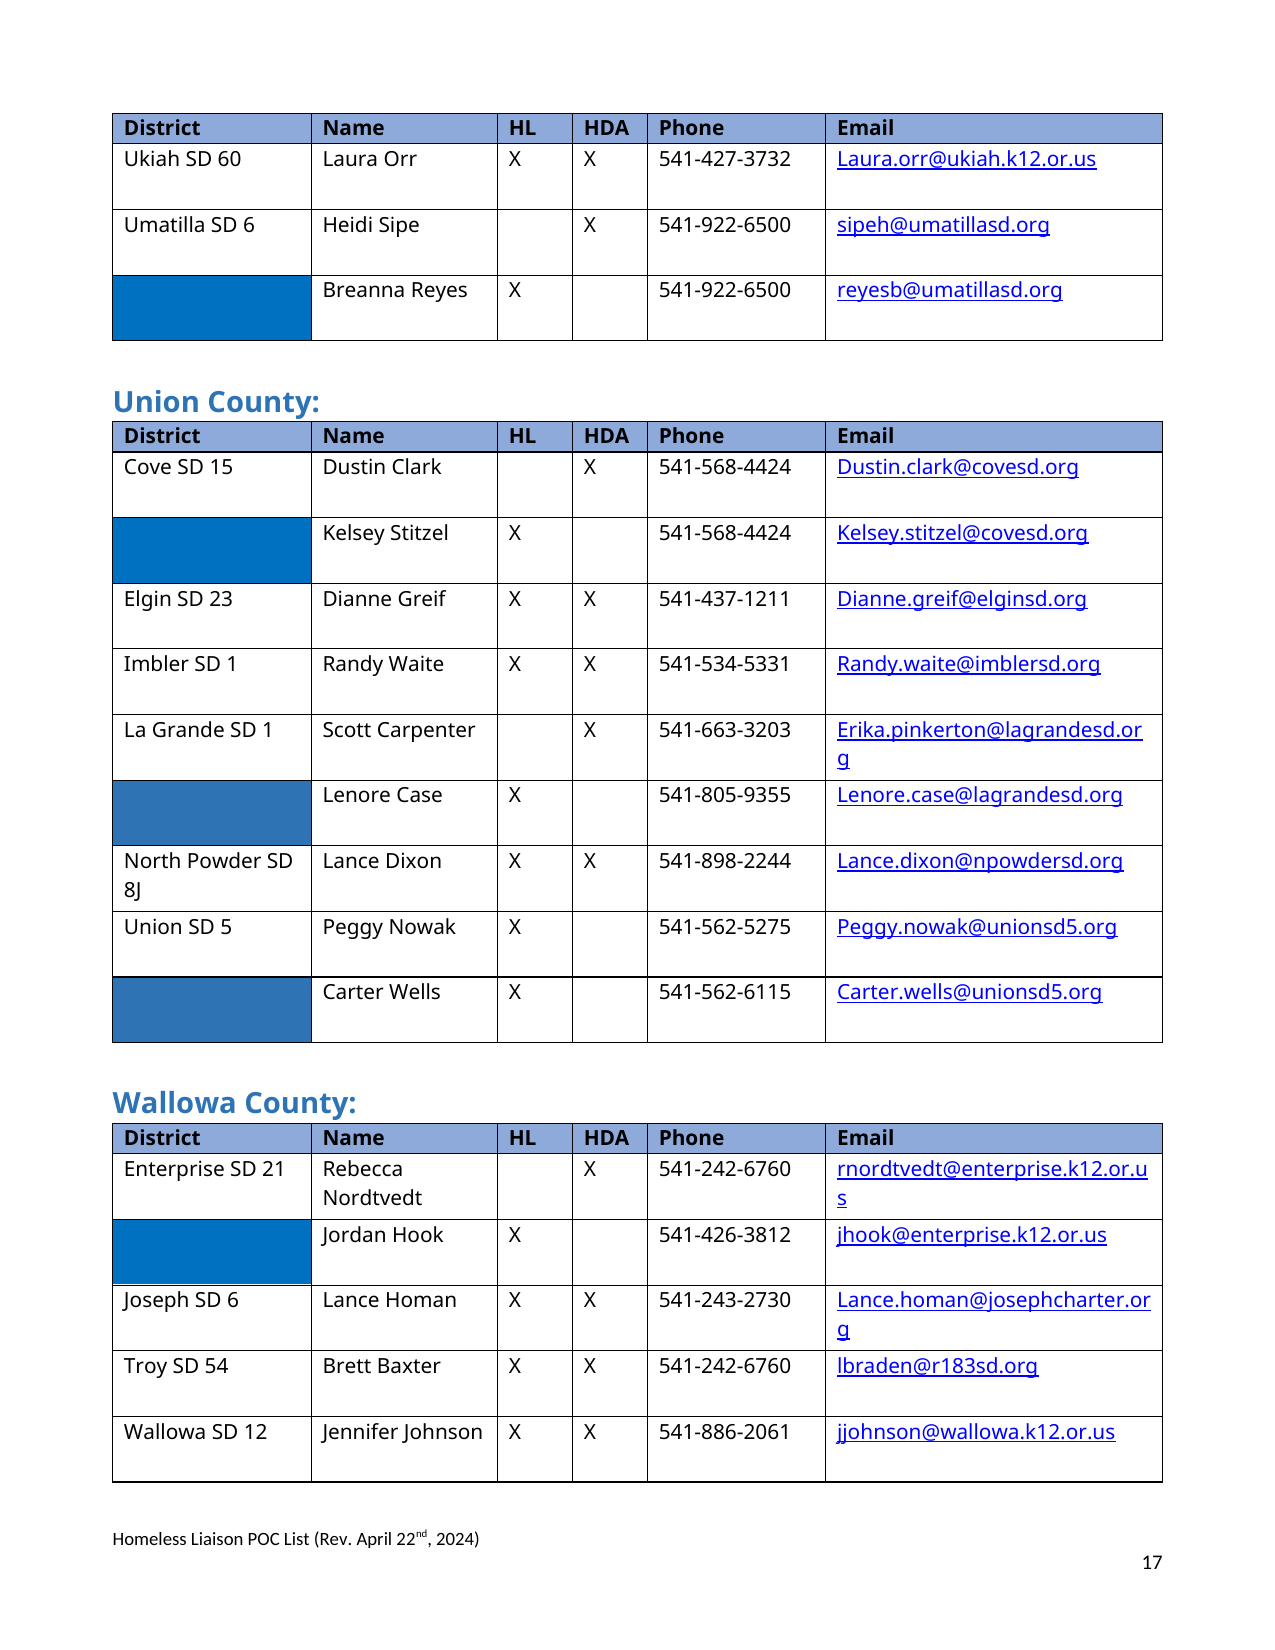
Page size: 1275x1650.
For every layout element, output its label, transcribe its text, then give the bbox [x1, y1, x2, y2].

table_cell Lance.dixon@npowdersd.org [826, 846, 1162, 911]
table_header HDA [573, 114, 647, 143]
table_header HDA [573, 422, 647, 451]
table_cell X [573, 453, 647, 517]
table_cell Erika.pinkerton@lagrandesd.org [826, 715, 1162, 779]
table_cell [113, 978, 311, 1042]
table_cell jjohnson@wallowa.k12.or.us [826, 1417, 1162, 1481]
table_cell [573, 781, 647, 845]
table_cell X [573, 1154, 647, 1219]
table_cell 541-534-5331 [648, 649, 825, 714]
table_cell X [498, 1351, 572, 1416]
table_cell Randy Waite [312, 649, 497, 714]
table_cell Lance Homan [312, 1286, 497, 1350]
table_cell Lenore.case@lagrandesd.org [826, 781, 1162, 845]
table_cell [113, 276, 311, 340]
table_cell [573, 518, 647, 583]
table_cell 541-426-3812 [648, 1220, 825, 1284]
table_cell Peggy.nowak@unionsd5.org [826, 912, 1162, 976]
table_cell X [498, 144, 572, 209]
table_cell X [498, 912, 572, 976]
table_cell Carter Wells [312, 978, 497, 1042]
table_cell X [573, 1286, 647, 1350]
table_cell Dianne Greif [312, 584, 497, 648]
table_header HL [498, 114, 572, 143]
table_header Phone [648, 1124, 825, 1153]
table_header District [113, 114, 311, 143]
table_cell [498, 210, 572, 274]
table_cell [113, 781, 311, 845]
table_header Name [312, 422, 497, 451]
table_cell 541-568-4424 [648, 518, 825, 583]
table_cell X [573, 1417, 647, 1481]
table_cell reyesb@umatillasd.org [826, 276, 1162, 340]
table_cell X [498, 649, 572, 714]
table_cell [573, 1220, 647, 1284]
table_cell Umatilla SD 6 [113, 210, 311, 274]
table_cell 541-427-3732 [648, 144, 825, 209]
table_header Email [826, 1124, 1162, 1153]
table_cell 541-242-6760 [648, 1154, 825, 1219]
table_cell Laura.orr@ukiah.k12.or.us [826, 144, 1162, 209]
table_cell Peggy Nowak [312, 912, 497, 976]
table_cell La Grande SD 1 [113, 715, 311, 779]
table_cell Randy.waite@imblersd.org [826, 649, 1162, 714]
table_cell X [573, 715, 647, 779]
table_cell X [498, 978, 572, 1042]
table_cell Kelsey Stitzel [312, 518, 497, 583]
table_cell [498, 1154, 572, 1219]
table_cell X [498, 781, 572, 845]
table_cell X [498, 846, 572, 911]
table_cell Lance Dixon [312, 846, 497, 911]
table_cell Imbler SD 1 [113, 649, 311, 714]
table_header HL [498, 1124, 572, 1153]
table_header Name [312, 114, 497, 143]
table_cell Heidi Sipe [312, 210, 497, 274]
table_header Email [826, 114, 1162, 143]
table_cell Lenore Case [312, 781, 497, 845]
table_header Phone [648, 422, 825, 451]
table_cell 541-898-2244 [648, 846, 825, 911]
table_cell Enterprise SD 21 [113, 1154, 311, 1219]
table_cell 541-242-6760 [648, 1351, 825, 1416]
table_cell 541-437-1211 [648, 584, 825, 648]
table_cell Carter.wells@unionsd5.org [826, 978, 1162, 1042]
table_cell Elgin SD 23 [113, 584, 311, 648]
table_cell X [498, 584, 572, 648]
table_cell X [498, 1220, 572, 1284]
table_cell 541-562-5275 [648, 912, 825, 976]
table_cell sipeh@umatillasd.org [826, 210, 1162, 274]
table_cell Rebecca Nordtvedt [312, 1154, 497, 1219]
table_cell rnordtvedt@enterprise.k12.or.us [826, 1154, 1162, 1219]
table_cell Troy SD 54 [113, 1351, 311, 1416]
table_cell 541-663-3203 [648, 715, 825, 779]
table_cell Kelsey.stitzel@covesd.org [826, 518, 1162, 583]
table_cell 541-562-6115 [648, 978, 825, 1042]
text Wallowa County: [112, 1083, 1162, 1122]
table_cell X [573, 1351, 647, 1416]
table_cell Laura Orr [312, 144, 497, 209]
table_cell 541-886-2061 [648, 1417, 825, 1481]
table_cell [573, 276, 647, 340]
table_cell Jennifer Johnson [312, 1417, 497, 1481]
table_cell X [573, 584, 647, 648]
table_header District [113, 1124, 311, 1153]
table_header District [113, 422, 311, 451]
table_cell jhook@enterprise.k12.or.us [826, 1220, 1162, 1284]
table_cell X [573, 649, 647, 714]
table_cell 541-922-6500 [648, 210, 825, 274]
table_cell Lance.homan@josephcharter.org [826, 1286, 1162, 1350]
table_cell 541-568-4424 [648, 453, 825, 517]
table_cell X [573, 210, 647, 274]
table_cell Union SD 5 [113, 912, 311, 976]
table_cell Dustin.clark@covesd.org [826, 453, 1162, 517]
table_cell Wallowa SD 12 [113, 1417, 311, 1481]
table_cell lbraden@r183sd.org [826, 1351, 1162, 1416]
table_cell X [498, 1286, 572, 1350]
table_cell Joseph SD 6 [113, 1286, 311, 1350]
table_cell Brett Baxter [312, 1351, 497, 1416]
table_cell 541-922-6500 [648, 276, 825, 340]
table_cell X [498, 1417, 572, 1481]
table_cell [498, 453, 572, 517]
table_cell North Powder SD 8J [113, 846, 311, 911]
table_cell [113, 518, 311, 583]
table_cell Dianne.greif@elginsd.org [826, 584, 1162, 648]
table_cell 541-805-9355 [648, 781, 825, 845]
table_cell [573, 912, 647, 976]
table_header Phone [648, 114, 825, 143]
table_cell [498, 715, 572, 779]
table_header Email [826, 422, 1162, 451]
table_header HL [498, 422, 572, 451]
table_cell Jordan Hook [312, 1220, 497, 1284]
table_cell Ukiah SD 60 [113, 144, 311, 209]
table_cell Dustin Clark [312, 453, 497, 517]
table_cell 541-243-2730 [648, 1286, 825, 1350]
text Union County: [112, 381, 1162, 421]
table_cell Breanna Reyes [312, 276, 497, 340]
table_cell [113, 1220, 311, 1284]
table_cell X [573, 144, 647, 209]
table_cell Scott Carpenter [312, 715, 497, 779]
table_cell X [573, 846, 647, 911]
table_cell [573, 978, 647, 1042]
table_header Name [312, 1124, 497, 1153]
table_cell X [498, 518, 572, 583]
table_header HDA [573, 1124, 647, 1153]
table_cell Cove SD 15 [113, 453, 311, 517]
table_cell X [498, 276, 572, 340]
